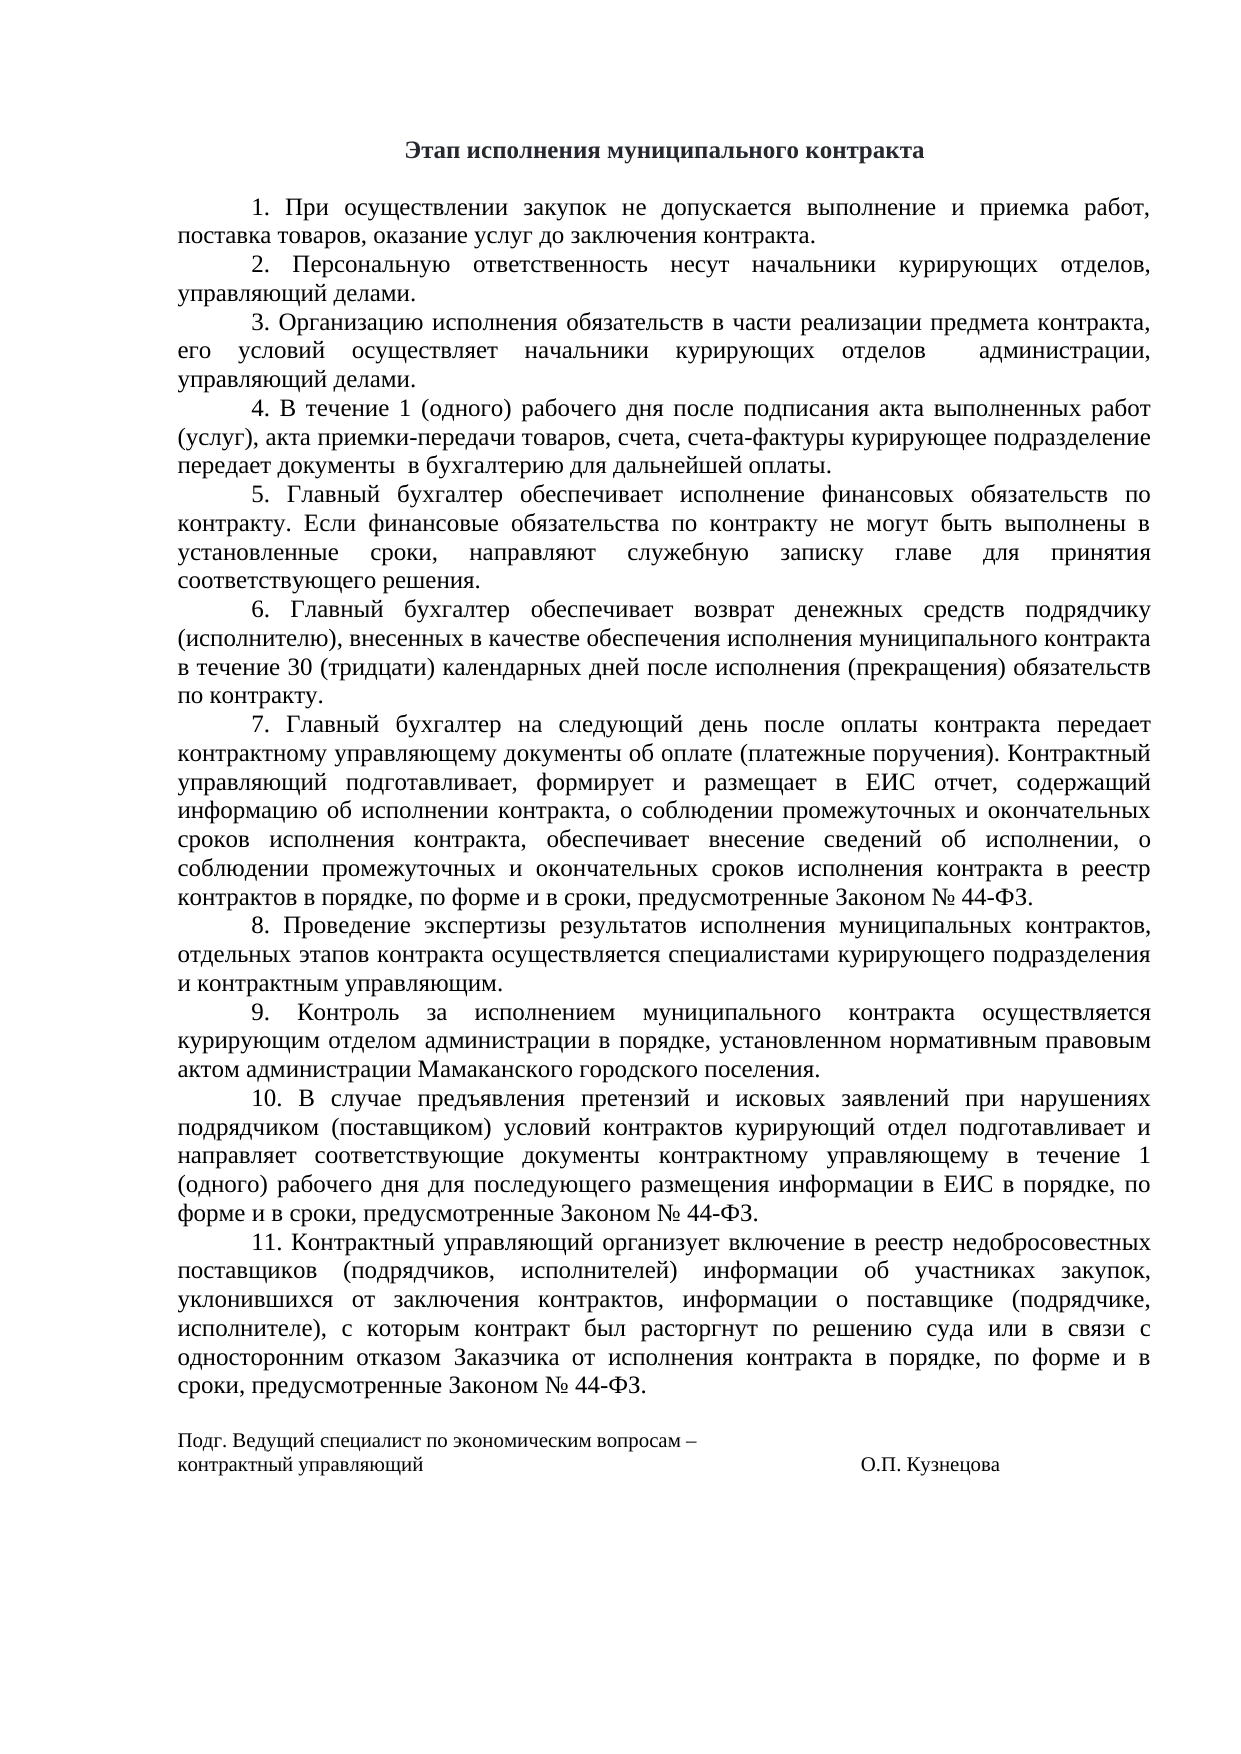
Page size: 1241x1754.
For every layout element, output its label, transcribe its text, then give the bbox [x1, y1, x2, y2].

text Подг. Ведущий специалист по экономическим вопросам – [177, 1428, 1152, 1452]
text 7. Главный бухгалтер на следующий день после оплаты контракта передает контрактному управляющему документы об оплате (платежные поручения). Контрактный управляющий подготавливает, формирует и размещает в ЕИС отчет, содержащий информацию об исполнении контракта, о соблюдении промежуточных и окончательных сроков исполнения контракта, обеспечивает внесение сведений об исполнении, о соблюдении промежуточных и окончательных сроков исполнения контракта в реестр контрактов в порядке, по форме и в сроки, предусмотренные Законом № 44-ФЗ. [177, 709, 1152, 911]
text 8. Проведение экспертизы результатов исполнения муниципальных контрактов, отдельных этапов контракта осуществляется специалистами курирующего подразделения и контрактным управляющим. [177, 911, 1152, 997]
text 3. Организацию исполнения обязательств в части реализации предмета контракта, его условий осуществляет начальники курирующих отделов администрации, управляющий делами. [177, 307, 1152, 393]
text 11. Контрактный управляющий организует включение в реестр недобросовестных поставщиков (подрядчиков, исполнителей) информации об участниках закупок, уклонившихся от заключения контрактов, информации о поставщике (подрядчике, исполнителе), с которым контракт был расторгнут по решению суда или в связи с односторонним отказом Заказчика от исполнения контракта в порядке, по форме и в сроки, предусмотренные Законом № 44-ФЗ. [177, 1227, 1152, 1399]
text контрактный управляющий О.П. Кузнецова [177, 1452, 1152, 1476]
text 9. Контроль за исполнением муниципального контракта осуществляется курирующим отделом администрации в порядке, установленном нормативным правовым актом администрации Мамаканского городского поселения. [177, 997, 1152, 1083]
subtitle Этап исполнения муниципального контракта [177, 135, 1152, 164]
text 6. Главный бухгалтер обеспечивает возврат денежных средств подрядчику (исполнителю), внесенных в качестве обеспечения исполнения муниципального контракта в течение 30 (тридцати) календарных дней после исполнения (прекращения) обязательств по контракту. [177, 594, 1152, 709]
text 2. Персональную ответственность несут начальники курирующих отделов, управляющий делами. [177, 249, 1152, 307]
text 4. В течение 1 (одного) рабочего дня после подписания акта выполненных работ (услуг), акта приемки-передачи товаров, счета, счета-фактуры курирующее подразделение передает документы в бухгалтерию для дальнейшей оплаты. [177, 393, 1152, 479]
text 5. Главный бухгалтер обеспечивает исполнение финансовых обязательств по контракту. Если финансовые обязательства по контракту не могут быть выполнены в установленные сроки, направляют служебную записку главе для принятия соответствующего решения. [177, 479, 1152, 594]
text 10. В случае предъявления претензий и исковых заявлений при нарушениях подрядчиком (поставщиком) условий контрактов курирующий отдел подготавливает и направляет соответствующие документы контрактному управляющему в течение 1 (одного) рабочего дня для последующего размещения информации в ЕИС в порядке, по форме и в сроки, предусмотренные Законом № 44-ФЗ. [177, 1083, 1152, 1227]
text 1. При осуществлении закупок не допускается выполнение и приемка работ, поставка товаров, оказание услуг до заключения контракта. [177, 192, 1152, 249]
